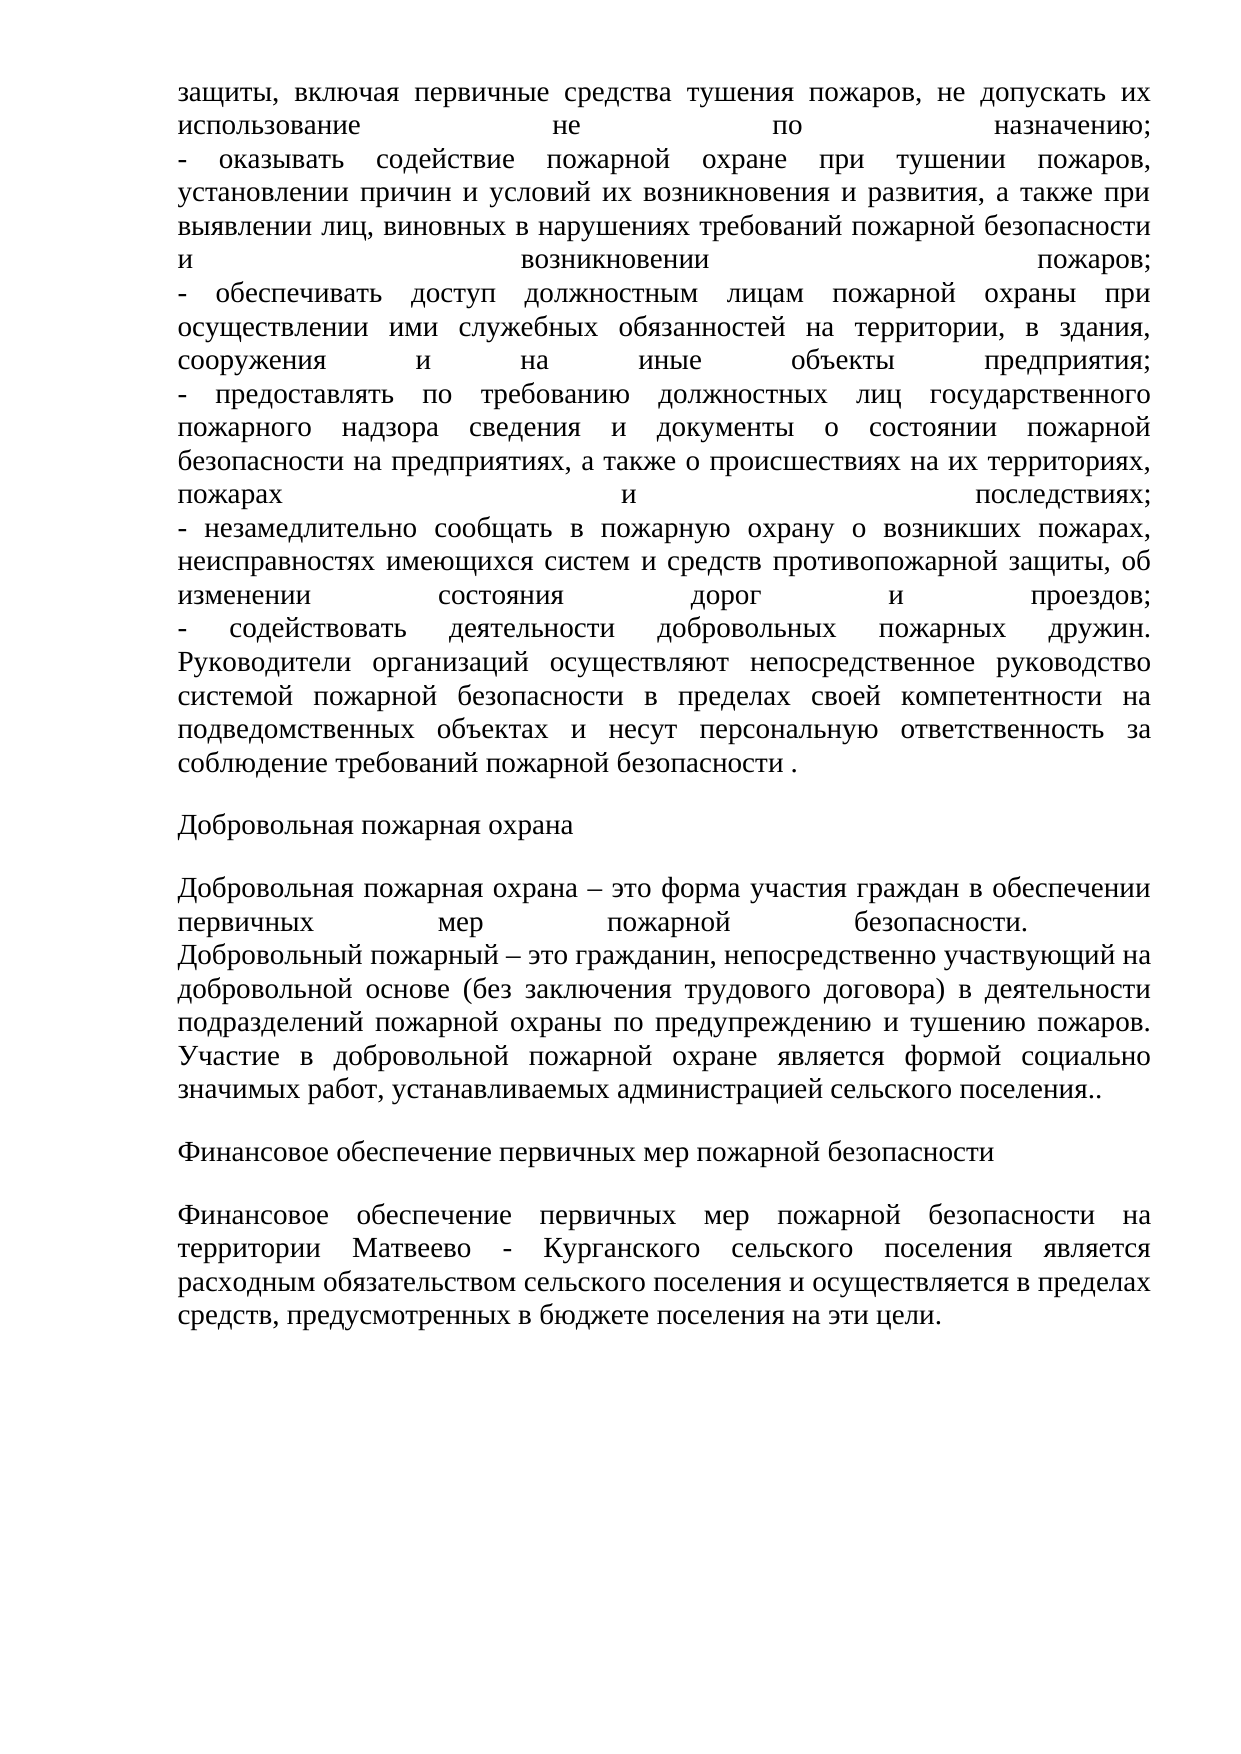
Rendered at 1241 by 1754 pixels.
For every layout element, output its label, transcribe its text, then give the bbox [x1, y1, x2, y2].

text Добровольная пожарная охрана – это форма участия граждан в обеспечении первичных мер пожарной безопасности. Добровольный пожарный – это гражданин, непосредственно участвующий на добровольной основе (без заключения трудового договора) в деятельности подразделений пожарной охраны по предупреждению и тушению пожаров. Участие в добровольной пожарной охране является формой социально значимых работ, устанавливаемых администрацией сельского поселения.. [177, 870, 1152, 1105]
text Финансовое обеспечение первичных мер пожарной безопасности [177, 1134, 1152, 1168]
text Добровольная пожарная охрана [177, 807, 1152, 841]
text Финансовое обеспечение первичных мер пожарной безопасности на территории Матвеево - Курганского сельского поселения является расходным обязательством сельского поселения и осуществляется в пределах средств, предусмотренных в бюджете поселения на эти цели. [177, 1197, 1152, 1331]
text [177, 74, 1152, 778]
